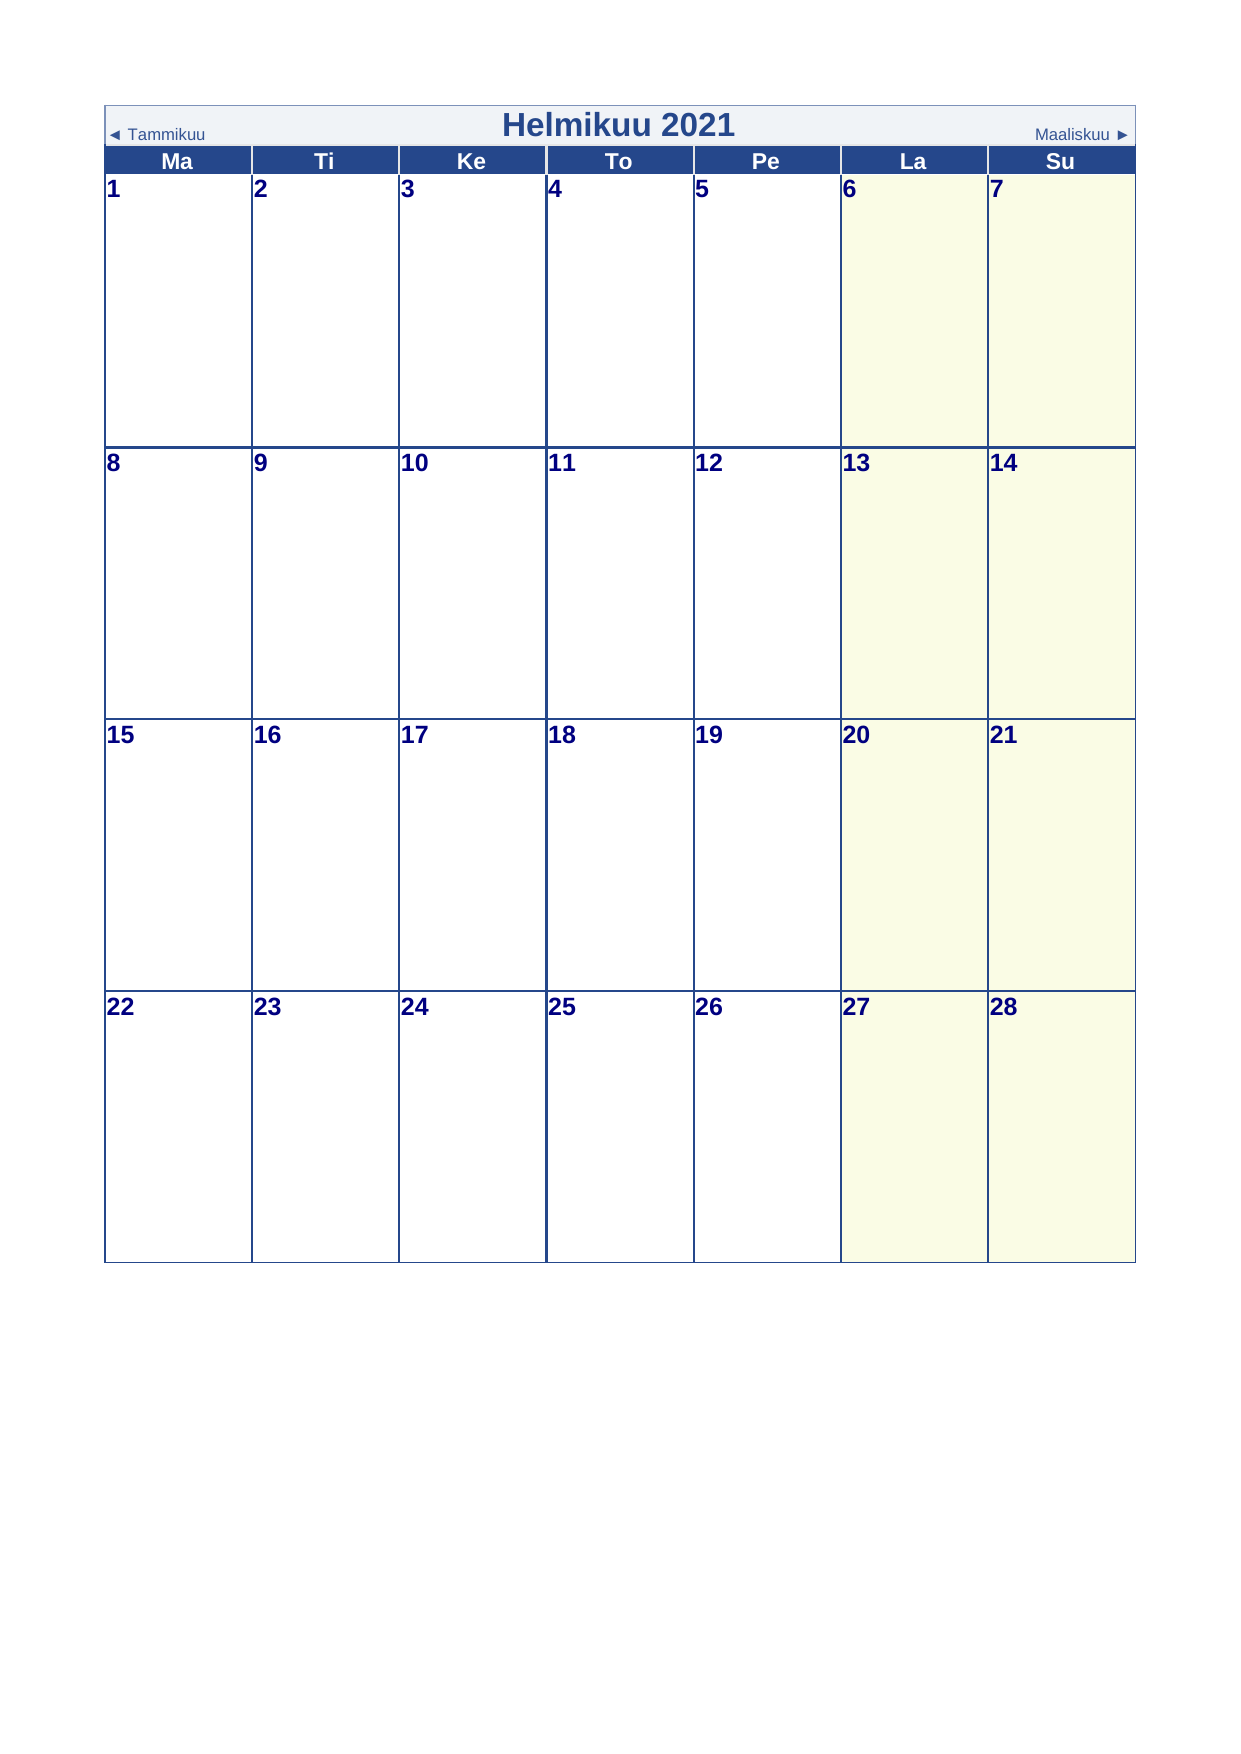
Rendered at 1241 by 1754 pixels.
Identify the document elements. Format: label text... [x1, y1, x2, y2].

table_cell Ma [106, 146, 251, 174]
table_header Helmikuu 2021 [252, 106, 988, 144]
table_cell 22 [106, 992, 251, 1262]
table_cell 16 [253, 720, 398, 990]
table_cell 14 [989, 449, 1135, 718]
table_cell 21 [989, 720, 1135, 990]
table_cell 2 [253, 175, 398, 446]
table_cell Pe [695, 146, 840, 174]
table_cell 4 [548, 175, 693, 446]
table_cell 18 [548, 720, 693, 990]
table_cell 13 [842, 449, 987, 718]
table_cell 17 [400, 720, 545, 990]
table_cell 19 [695, 720, 840, 990]
table_cell Ke [400, 146, 545, 174]
table_cell 6 [842, 175, 987, 446]
table_cell 26 [695, 992, 840, 1262]
table_cell 10 [400, 449, 545, 718]
table_cell 8 [106, 449, 251, 718]
table_cell 28 [989, 992, 1135, 1262]
table_cell 7 [989, 175, 1135, 446]
table_cell La [842, 146, 987, 174]
table_header ◄ Tammikuu [106, 106, 252, 144]
table_cell 9 [253, 449, 398, 718]
table_cell Su [989, 146, 1135, 174]
table_cell 23 [253, 992, 398, 1262]
table_header Maaliskuu ► [988, 106, 1135, 144]
table_cell 5 [695, 175, 840, 446]
table_cell 3 [400, 175, 545, 446]
table_cell 24 [400, 992, 545, 1262]
table_cell 25 [548, 992, 693, 1262]
table_cell To [548, 146, 693, 174]
table_cell 27 [842, 992, 987, 1262]
table_cell 12 [695, 449, 840, 718]
table_cell 20 [842, 720, 987, 990]
table_cell 15 [106, 720, 251, 990]
table_cell 1 [106, 175, 251, 446]
table_cell 11 [548, 449, 693, 718]
table_cell Ti [253, 146, 398, 174]
